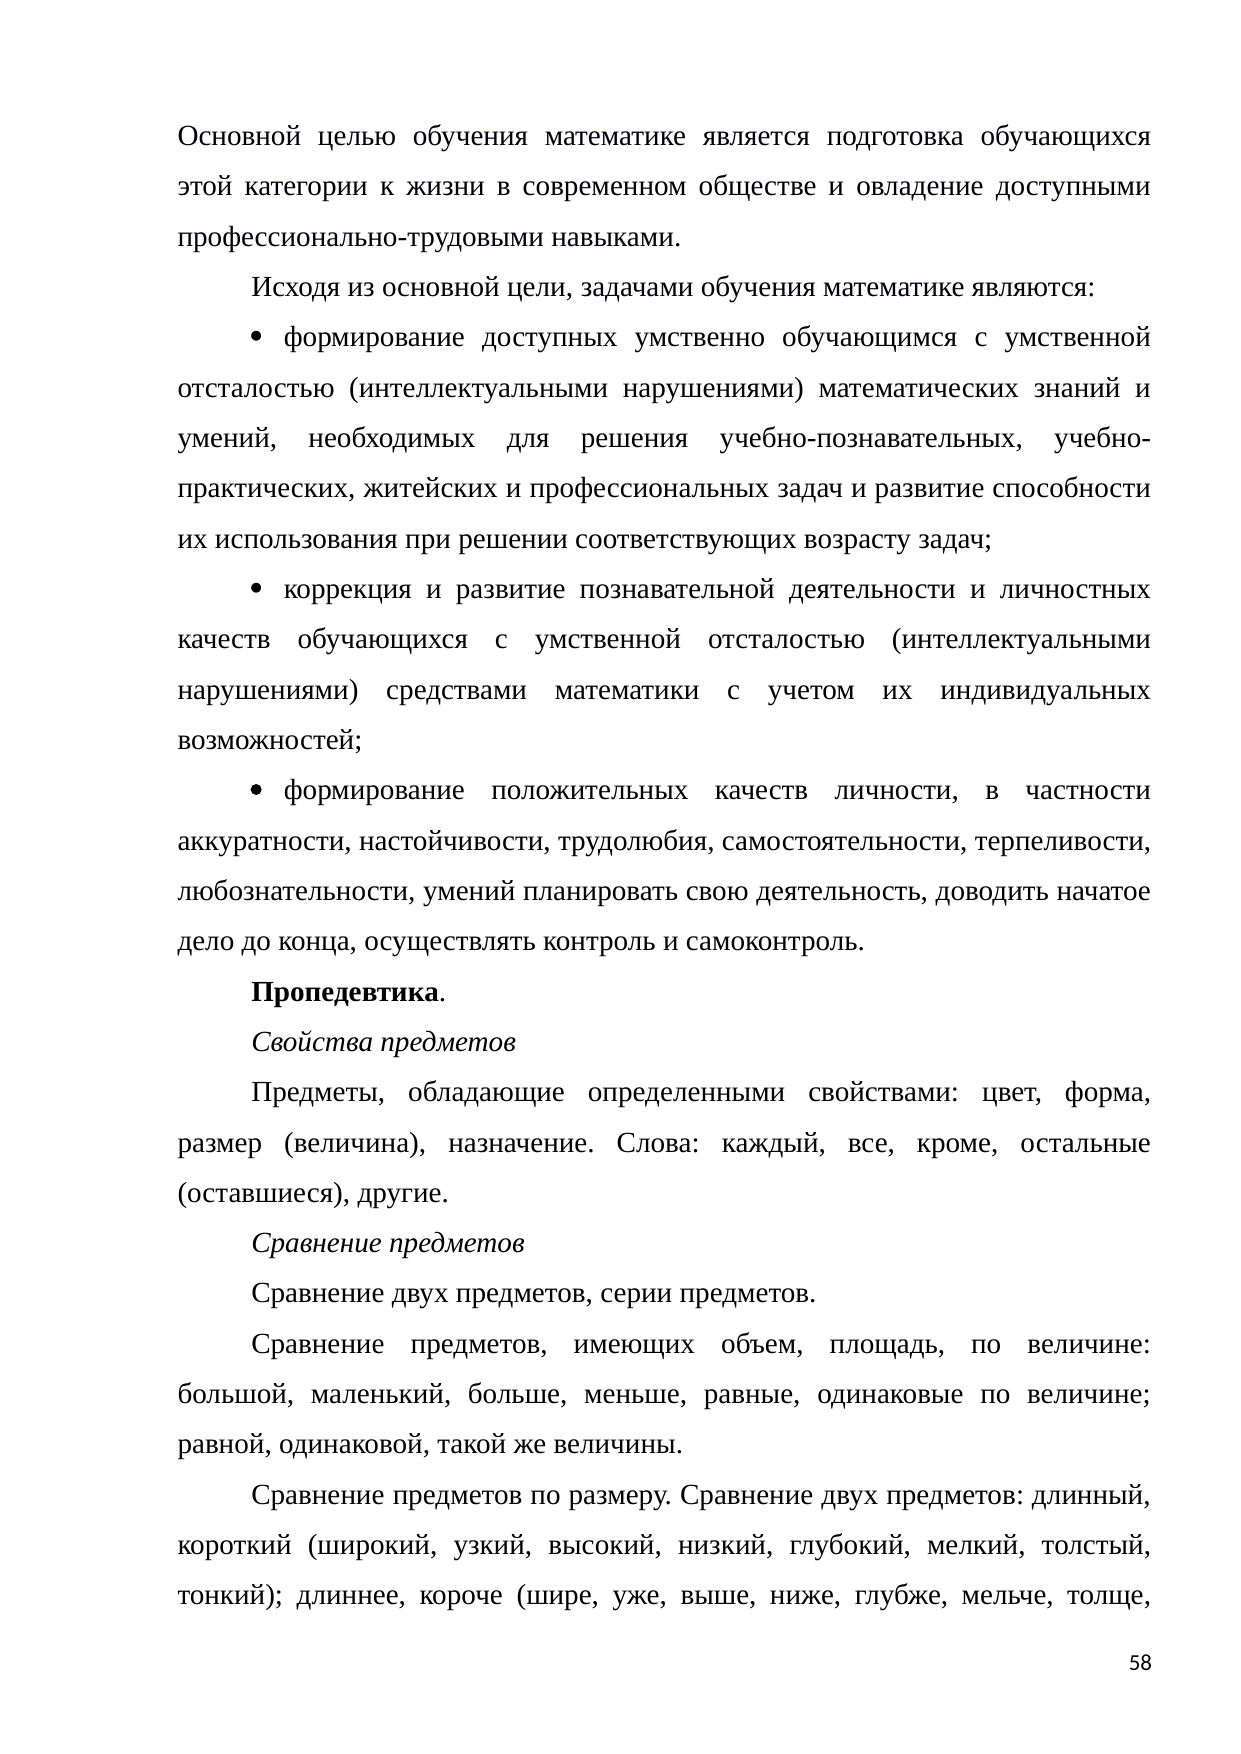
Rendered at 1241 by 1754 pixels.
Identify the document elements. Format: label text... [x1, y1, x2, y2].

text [177, 118, 1152, 252]
text Пропедевтика. [177, 974, 1152, 1007]
list формирование доступных умственно обучающимся с умственной отсталостью (интеллектуальными нарушениями) математических знаний и умений, необходимых для решения учебно-познавательных, учебно-практических, житейских и профессиональных задач и развитие способности их использования при решении соответствующих возрасту задач; [177, 319, 1152, 554]
list формирование положительных качеств личности, в частности аккуратности, настойчивости, трудолюбия, самостоятельности, терпеливости, любознательности, умений планировать свою деятельность, доводить начатое дело до конца, осуществлять контроль и самоконтроль. [177, 772, 1152, 957]
text Сравнение двух предметов, серии предметов. [177, 1276, 1152, 1309]
text Исходя из основной цели, задачами обучения математике являются: [177, 269, 1152, 303]
text Свойства предметов [177, 1024, 1152, 1058]
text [177, 1477, 1152, 1611]
text Сравнение предметов [177, 1225, 1152, 1259]
text Сравнение предметов, имеющих объем, площадь, по величине: большой, маленький, больше, меньше, равные, одинаковые по величине; равной, одинаковой, такой же величины. [177, 1326, 1152, 1460]
list коррекция и развитие познавательной деятельности и личностных качеств обучающихся с умственной отсталостью (интеллектуальными нарушениями) средствами математики с учетом их индивидуальных возможностей; [177, 571, 1152, 756]
text Предметы, обладающие определенными свойствами: цвет, форма, размер (величина), назначение. Слова: каждый, все, кроме, остальные (оставшиеся), другие. [177, 1074, 1152, 1208]
